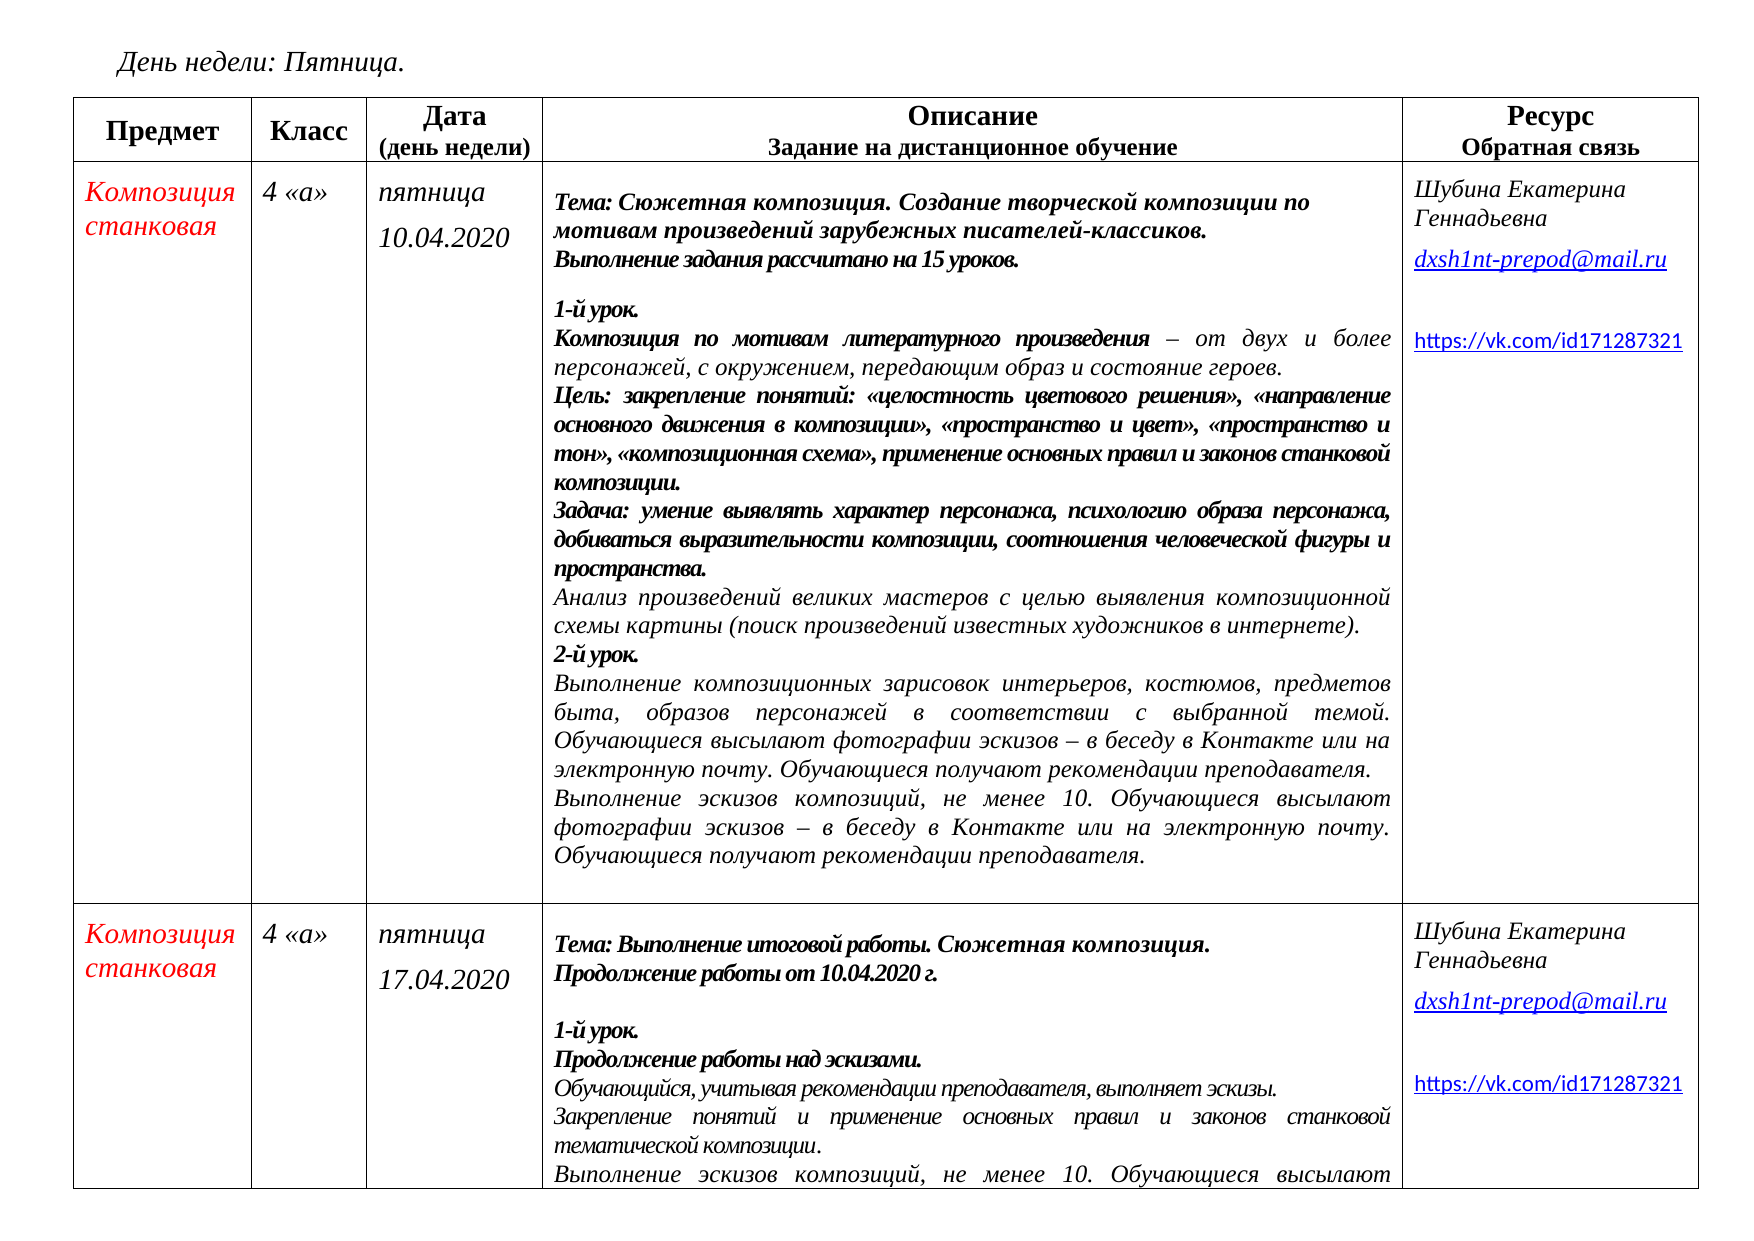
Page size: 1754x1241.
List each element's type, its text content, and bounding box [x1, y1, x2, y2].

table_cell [74, 904, 251, 1188]
table_header Описание Задание на дистанционное обучение [543, 98, 1402, 161]
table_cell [543, 904, 1402, 1188]
table_cell пятница 17.04.2020 [367, 904, 542, 1188]
table_cell Композиция станковая [74, 162, 251, 903]
table_cell 4 «а» [252, 162, 366, 903]
table_cell Тема: Сюжетная композиция. Создание творческой композиции по мотивам произведений зарубежных писателей-классиков. Выполнение задания рассчитано на 15 уроков. 1-й урок. Композиция по мотивам литературного произведения – от двух и более персонажей, с окружением, передающим образ и состояние героев. Цель: закрепление понятий: «целостность цветового решения», «направление основного движения в композиции», «пространство и цвет», «пространство и тон», «композиционная схема», применение основных правил и законов станковой композиции. Задача: умение выявлять характер персонажа, психологию образа персонажа, добиваться выразительности композиции, соотношения человеческой фигуры и пространства. Анализ произведений великих мастеров с целью выявления композиционной схемы картины (поиск произведений известных художников в интернете). 2-й урок. Выполнение композиционных зарисовок интерьеров, костюмов, предметов быта, образов персонажей в соответствии с выбранной темой. Обучающиеся высылают фотографии эскизов – в беседу в Контакте или на электронную почту. Обучающиеся получают рекомендации преподавателя. Выполнение эскизов композиций, не менее 10. Обучающиеся высылают фотографии эскизов – в беседу в Контакте или на электронную почту. Обучающиеся получают рекомендации преподавателя. [543, 162, 1402, 903]
table_header Ресурс Обратная связь [1403, 98, 1698, 161]
table_cell 4 «а» [252, 904, 366, 1188]
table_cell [1403, 904, 1698, 1188]
table_header Дата (день недели) [367, 98, 542, 161]
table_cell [1403, 162, 1698, 903]
table_header Предмет [74, 98, 251, 161]
text День недели: Пятница. [118, 44, 1636, 78]
table_header Класс [252, 98, 366, 161]
table_cell пятница 10.04.2020 [367, 162, 542, 903]
